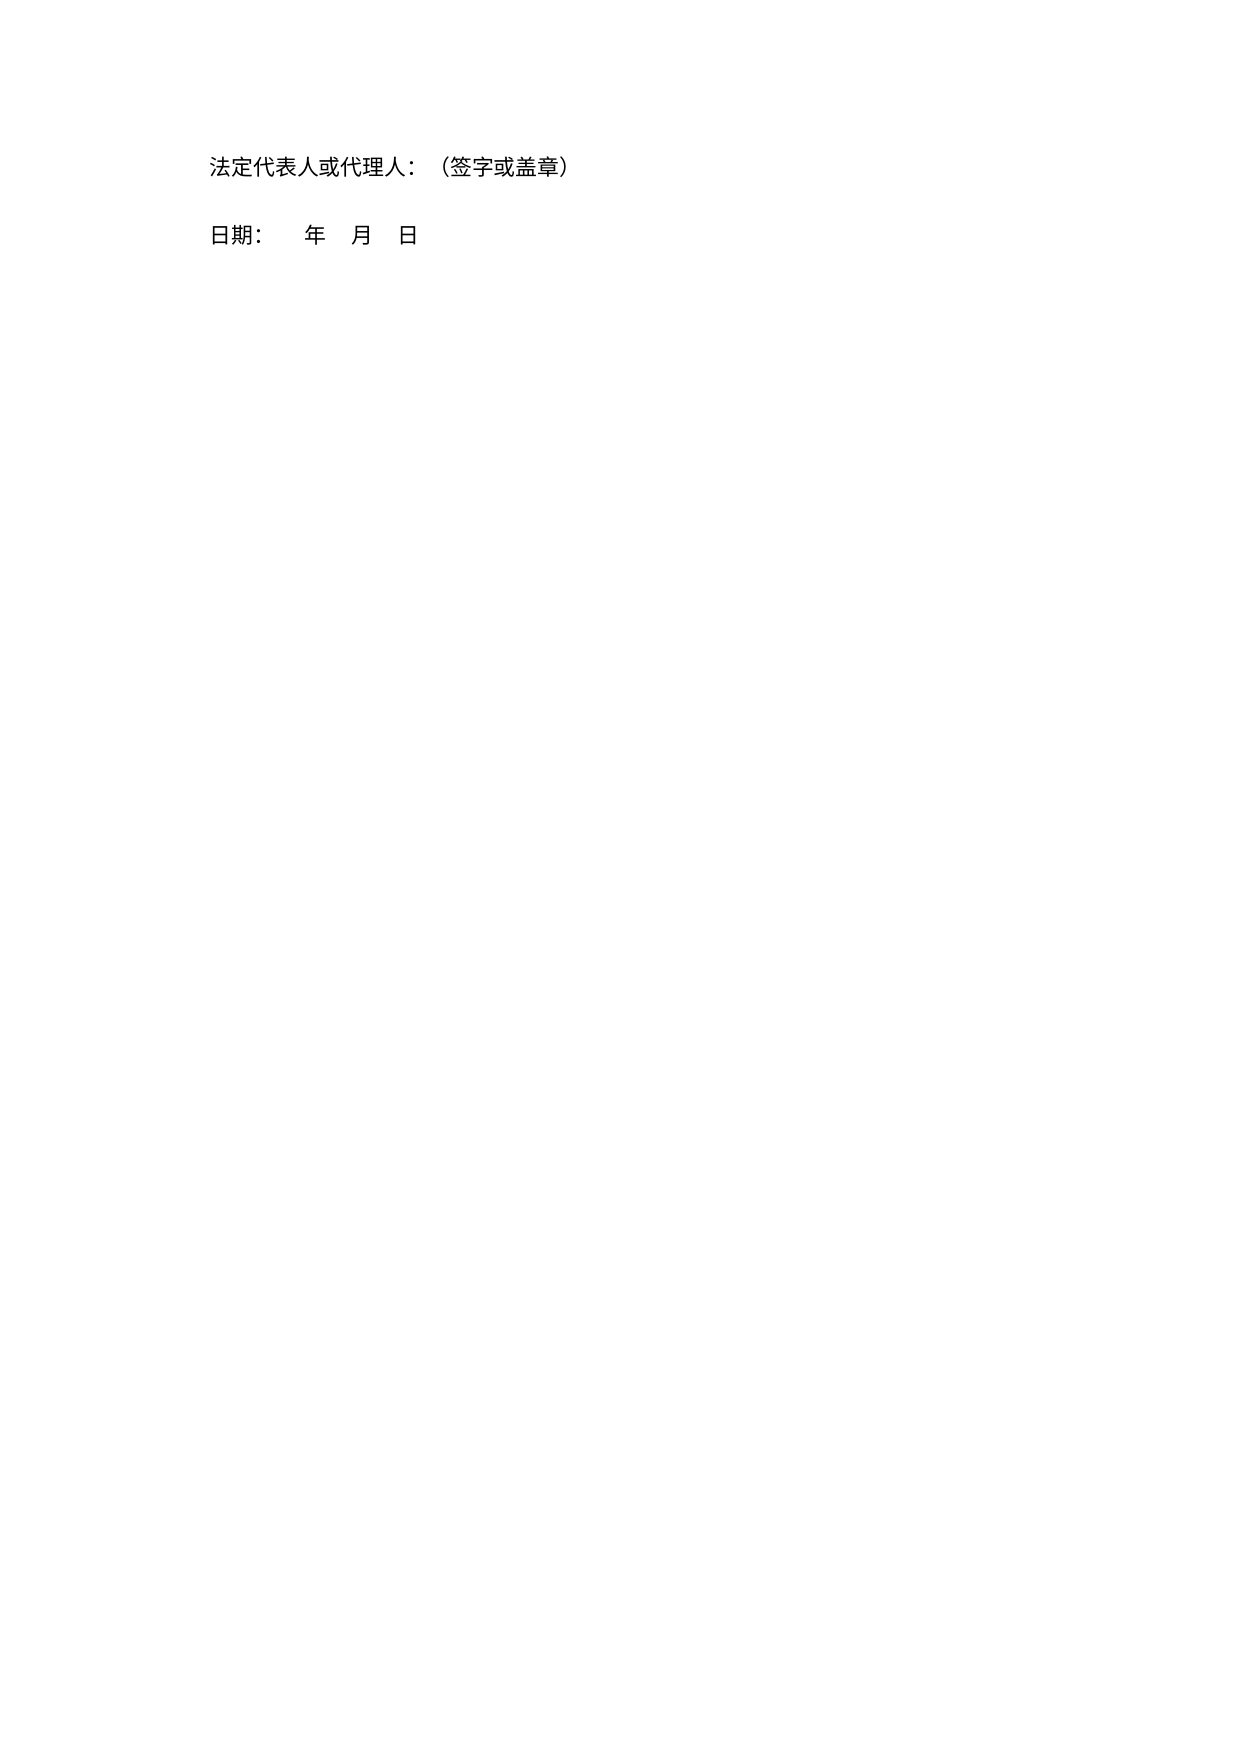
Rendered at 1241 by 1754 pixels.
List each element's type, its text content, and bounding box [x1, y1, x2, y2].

text 法定代表人或代理人：（签字或盖章） [187, 150, 1053, 182]
text 日期： 年 月 日格式：投标报价分析表 [187, 218, 1053, 250]
